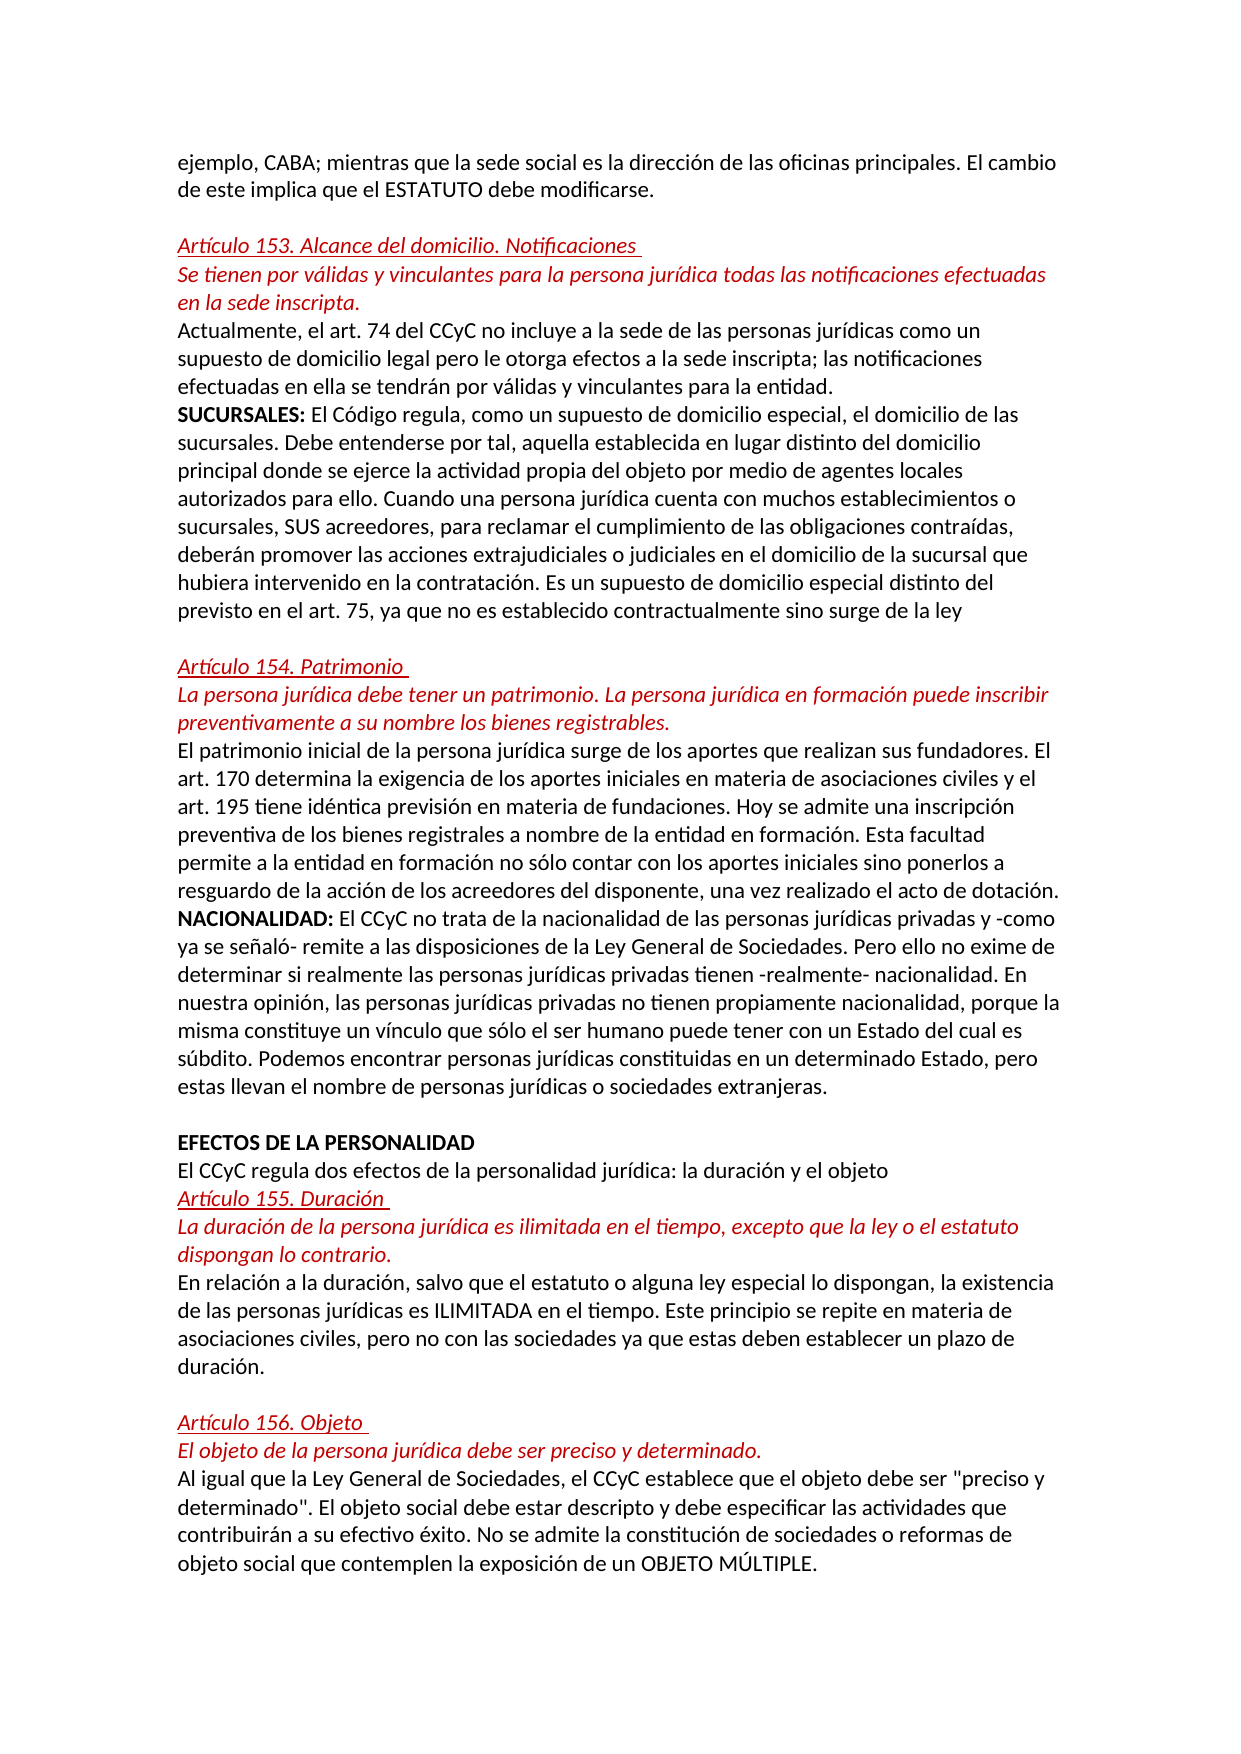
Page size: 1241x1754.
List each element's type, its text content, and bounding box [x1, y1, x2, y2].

text NACIONALIDAD: El CCyC no trata de la nacionalidad de las personas jurídicas privadas y -como ya se señaló- remite a las disposiciones de la Ley General de Sociedades. Pero ello no exime de determinar si realmente las personas jurídicas privadas tienen -realmente- nacionalidad. En nuestra opinión, las personas jurídicas privadas no tienen propiamente nacionalidad, porque la misma constituye un vínculo que sólo el ser humano puede tener con un Estado del cual es súbdito. Podemos encontrar personas jurídicas constituidas en un determinado Estado, pero estas llevan el nombre de personas jurídicas o sociedades extranjeras. [177, 904, 1063, 1100]
text Actualmente, el art. 74 del CCyC no incluye a la sede de las personas jurídicas como un supuesto de domicilio legal pero le otorga efectos a la sede inscripta; las notificaciones efectuadas en ella se tendrán por válidas y vinculantes para la entidad. [177, 316, 1063, 400]
text Artículo 154. Patrimonio [177, 652, 1063, 680]
text Al igual que la Ley General de Sociedades, el CCyC establece que el objeto debe ser "preciso y determinado". El objeto social debe estar descripto y debe especificar las actividades que contribuirán a su efectivo éxito. No se admite la constitución de sociedades o reformas de objeto social que contemplen la exposición de un OBJETO MÚLTIPLE. [177, 1464, 1063, 1577]
text Artículo 156. Objeto [177, 1408, 1063, 1437]
text EFECTOS DE LA PERSONALIDAD [177, 1128, 1063, 1156]
text La duración de la persona jurídica es ilimitada en el tiempo, excepto que la ley o el estatuto dispongan lo contrario. [177, 1212, 1063, 1268]
text En relación a la duración, salvo que el estatuto o alguna ley especial lo dispongan, la existencia de las personas jurídicas es ILIMITADA en el tiempo. Este principio se repite en materia de asociaciones civiles, pero no con las sociedades ya que estas deben establecer un plazo de duración. [177, 1268, 1063, 1381]
text La persona jurídica debe tener un patrimonio. La persona jurídica en formación puede inscribir preventivamente a su nombre los bienes registrables. [177, 680, 1063, 736]
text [177, 148, 1063, 204]
text Se tienen por válidas y vinculantes para la persona jurídica todas las notificaciones efectuadas en la sede inscripta. [177, 260, 1063, 316]
text Artículo 153. Alcance del domicilio. Notificaciones [177, 232, 1063, 260]
text Artículo 155. Duración [177, 1184, 1063, 1212]
text El patrimonio inicial de la persona jurídica surge de los aportes que realizan sus fundadores. El art. 170 determina la exigencia de los aportes iniciales en materia de asociaciones civiles y el art. 195 tiene idéntica previsión en materia de fundaciones. Hoy se admite una inscripción preventiva de los bienes registrales a nombre de la entidad en formación. Esta facultad permite a la entidad en formación no sólo contar con los aportes iniciales sino ponerlos a resguardo de la acción de los acreedores del disponente, una vez realizado el acto de dotación. [177, 736, 1063, 904]
text SUCURSALES: El Código regula, como un supuesto de domicilio especial, el domicilio de las sucursales. Debe entenderse por tal, aquella establecida en lugar distinto del domicilio principal donde se ejerce la actividad propia del objeto por medio de agentes locales autorizados para ello. Cuando una persona jurídica cuenta con muchos establecimientos o sucursales, SUS acreedores, para reclamar el cumplimiento de las obligaciones contraídas, deberán promover las acciones extrajudiciales o judiciales en el domicilio de la sucursal que hubiera intervenido en la contratación. Es un supuesto de domicilio especial distinto del previsto en el art. 75, ya que no es establecido contractualmente sino surge de la ley [177, 400, 1063, 624]
text El objeto de la persona jurídica debe ser preciso y determinado. [177, 1437, 1063, 1464]
text El CCyC regula dos efectos de la personalidad jurídica: la duración y el objeto [177, 1156, 1063, 1184]
